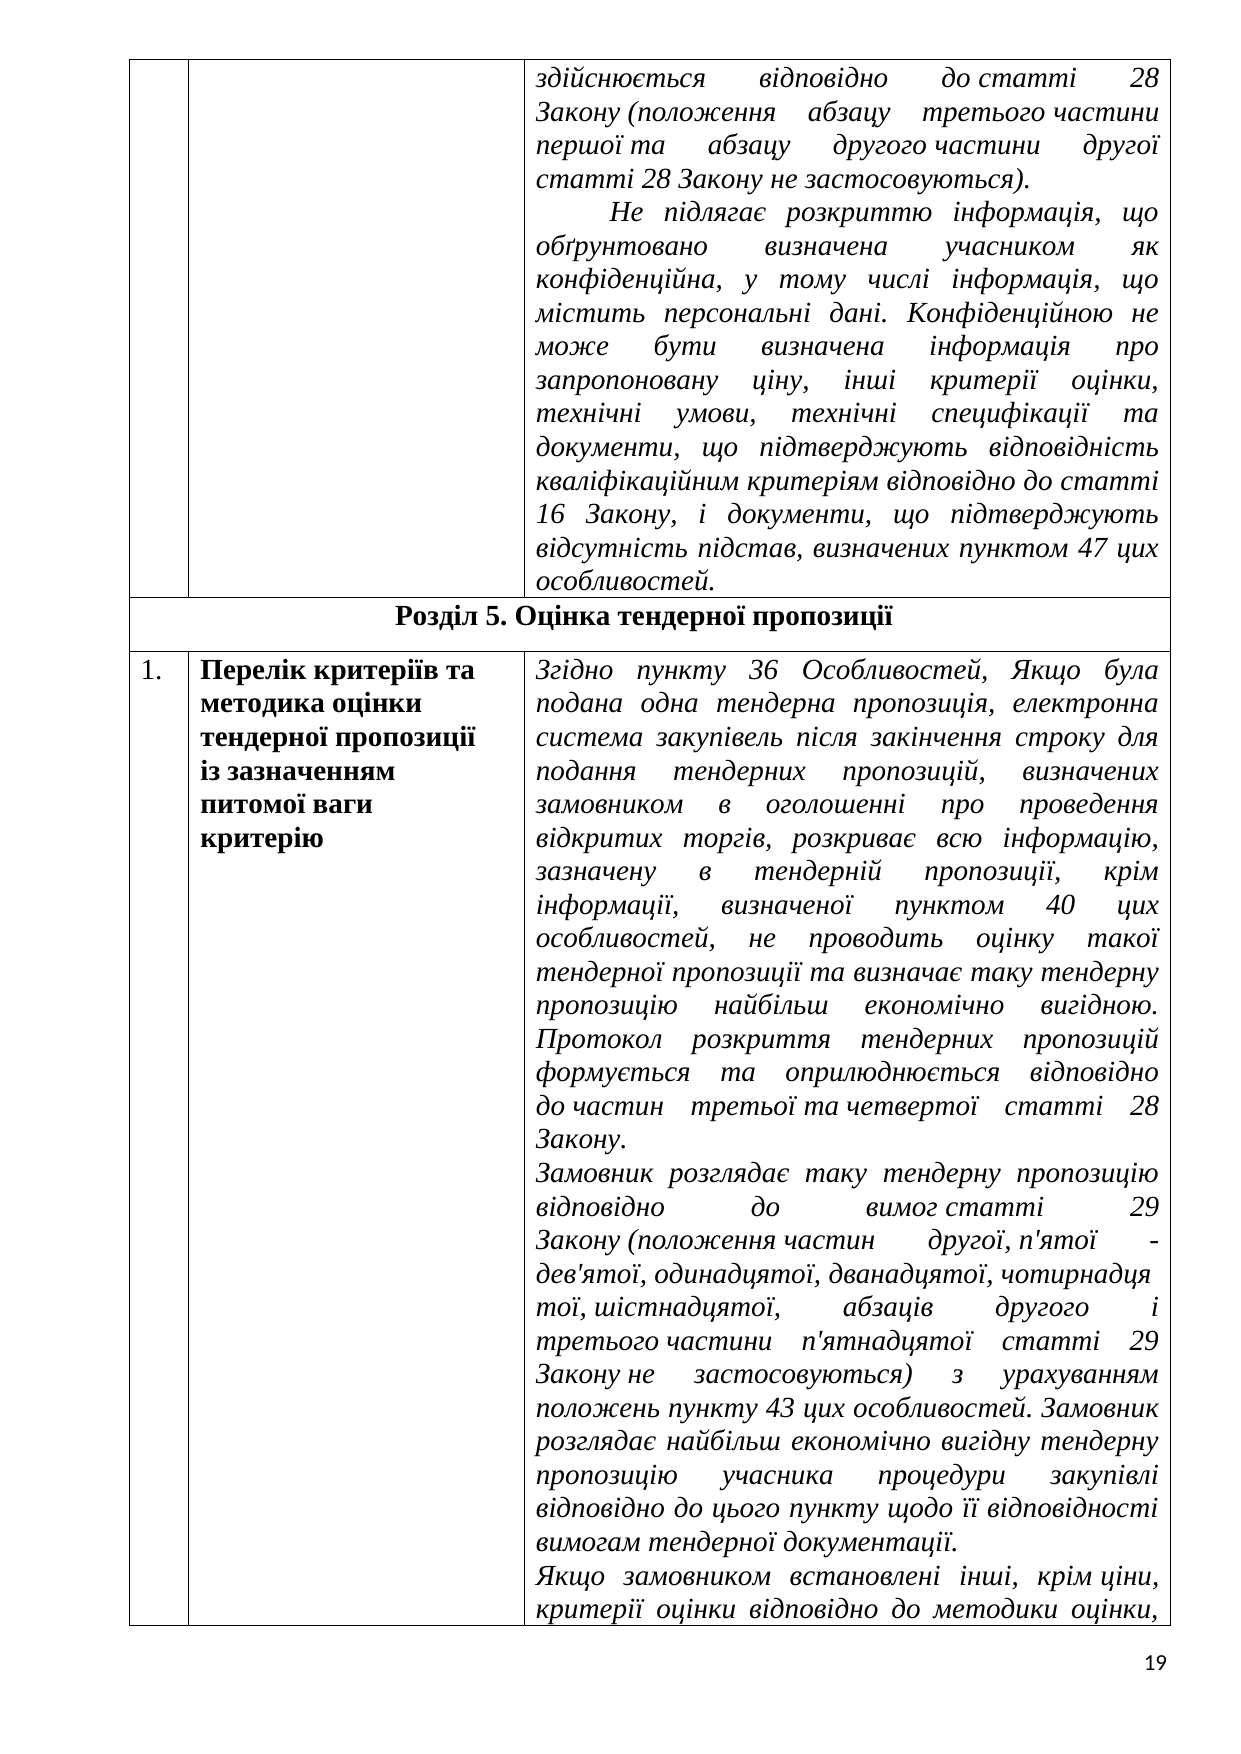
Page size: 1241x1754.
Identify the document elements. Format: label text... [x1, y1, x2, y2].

table_cell 2. [130, 60, 188, 597]
table_cell 1. [130, 652, 188, 1625]
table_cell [189, 60, 524, 597]
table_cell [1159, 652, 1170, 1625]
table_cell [189, 652, 524, 1625]
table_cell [525, 60, 1170, 597]
table_cell Розділ 5. Оцінка тендерної пропозиції [130, 598, 1170, 651]
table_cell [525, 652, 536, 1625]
